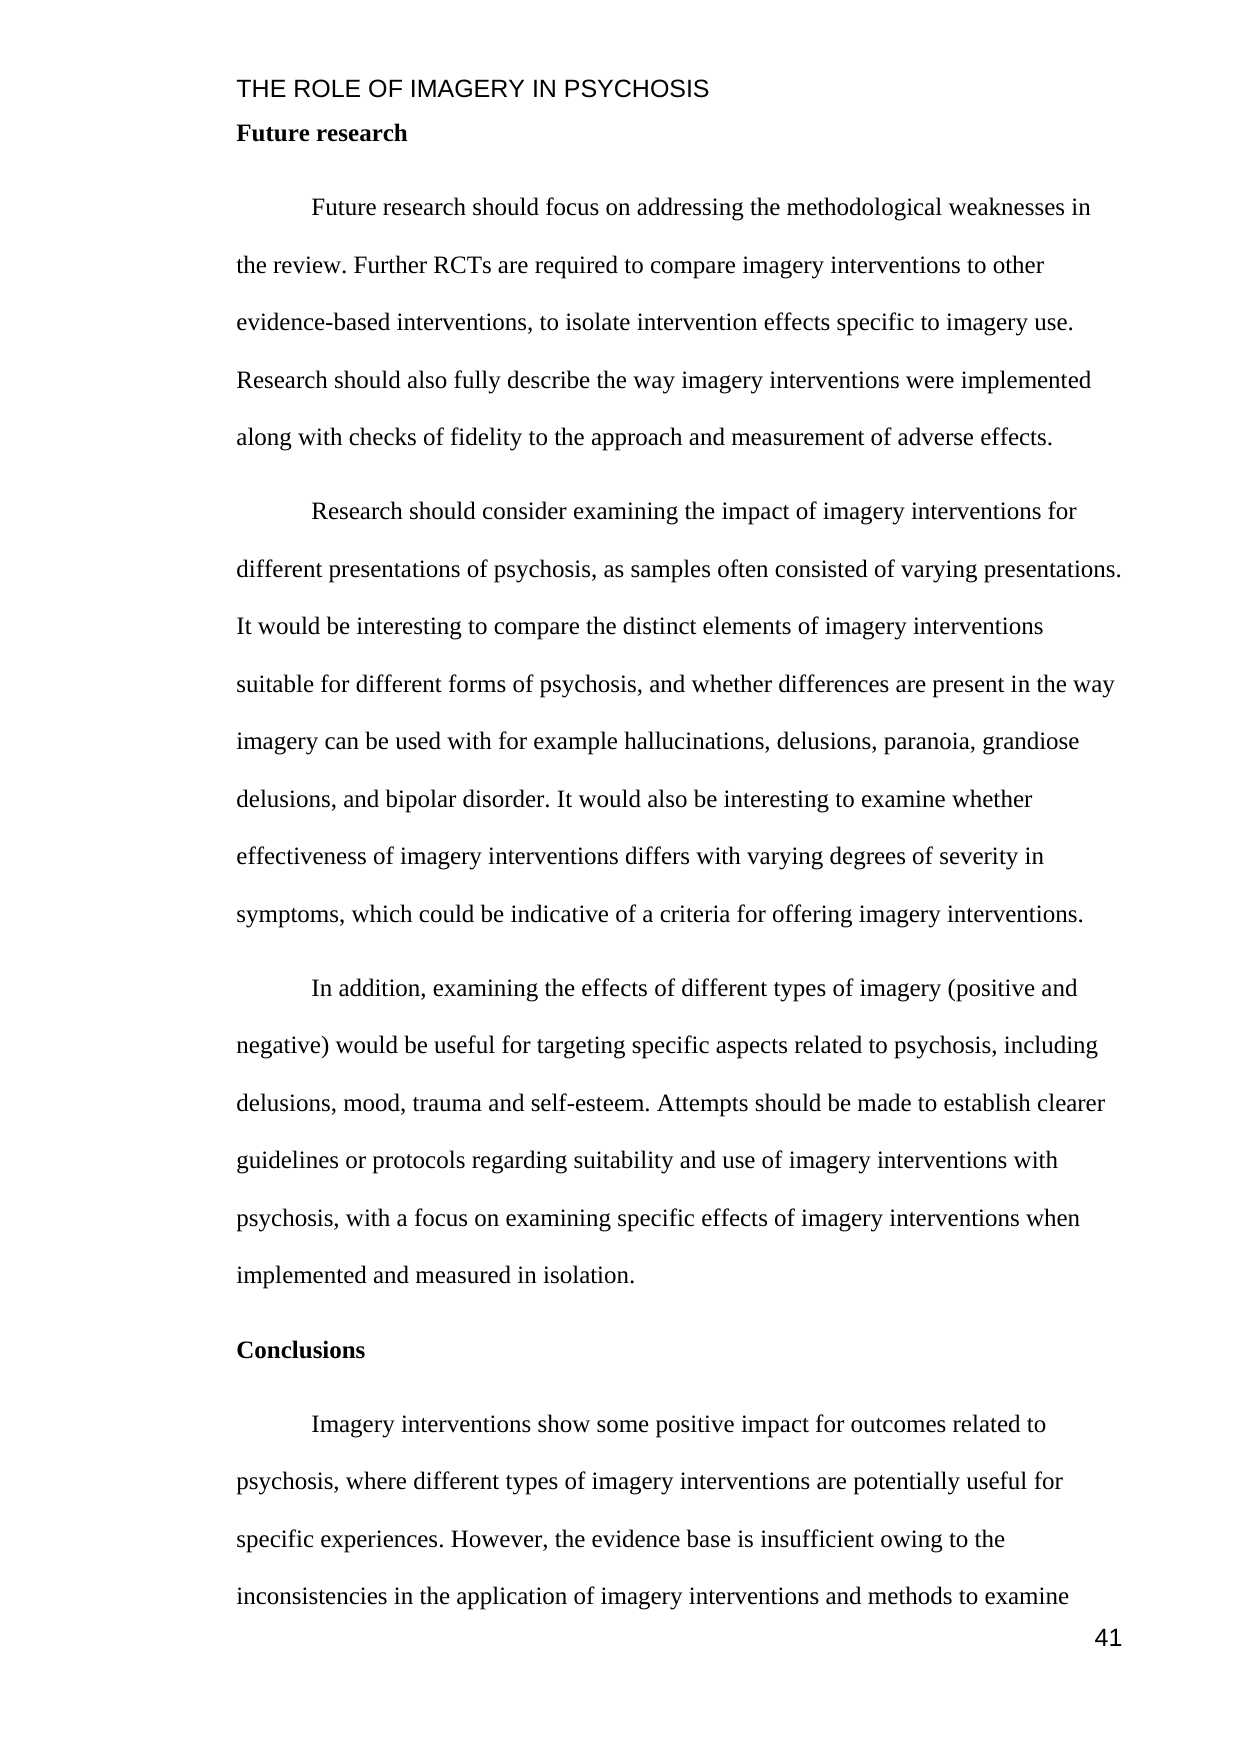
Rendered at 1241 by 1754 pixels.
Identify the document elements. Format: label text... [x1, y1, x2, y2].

text Future research [236, 118, 1122, 147]
text Future research should focus on addressing the methodological weaknesses in the review. Further RCTs are required to compare imagery interventions to other evidence-based interventions, to isolate intervention effects specific to imagery use. Research should also fully describe the way imagery interventions were implemented along with checks of fidelity to the approach and measurement of adverse effects. [236, 192, 1122, 451]
text Research should consider examining the impact of imagery interventions for different presentations of psychosis, as samples often consisted of varying presentations. It would be interesting to compare the distinct elements of imagery interventions suitable for different forms of psychosis, and whether differences are present in the way imagery can be used with for example hallucinations, delusions, paranoia, grandiose delusions, and bipolar disorder. It would also be interesting to examine whether effectiveness of imagery interventions differs with varying degrees of severity in symptoms, which could be indicative of a criteria for offering imagery interventions. [236, 496, 1122, 928]
text Conclusions [236, 1335, 1122, 1363]
text In addition, examining the effects of different types of imagery (positive and negative) would be useful for targeting specific aspects related to psychosis, including delusions, mood, trauma and self-esteem. Attempts should be made to establish clearer guidelines or protocols regarding suitability and use of imagery interventions with psychosis, with a focus on examining specific effects of imagery interventions when implemented and measured in isolation. [236, 973, 1122, 1289]
